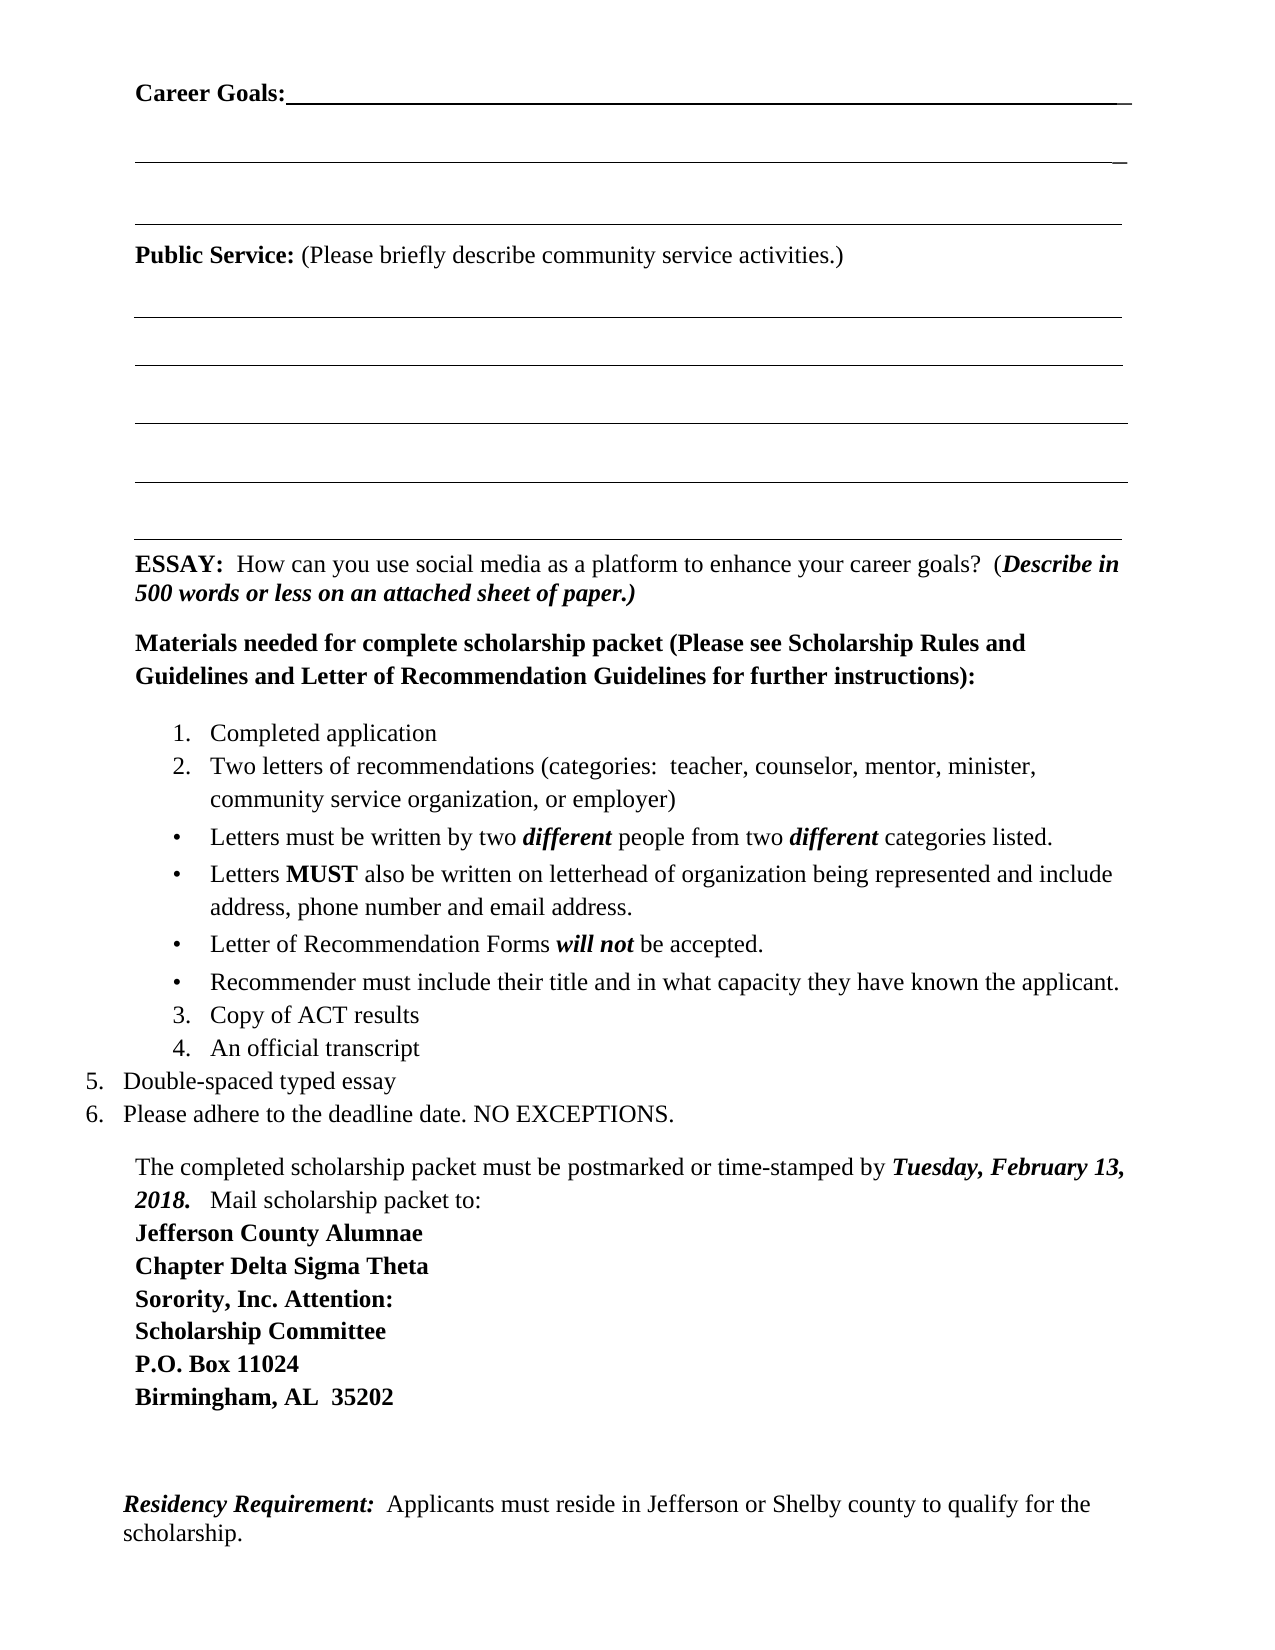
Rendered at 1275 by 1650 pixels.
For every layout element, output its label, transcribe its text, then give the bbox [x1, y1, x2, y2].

text Public Service: (Please briefly describe community service activities.) [135, 240, 1144, 269]
list Letters MUST also be written on letterhead of organization being represented and include address, phone number and email address. [172, 859, 1133, 921]
text Career Goals: _ [135, 74, 1144, 108]
subtitle Jefferson County Alumnae Chapter Delta Sigma Theta Sorority, Inc. Attention: Scholarship Committee [135, 1218, 518, 1345]
list Double-spaced typed essay [85, 1066, 1144, 1095]
list Letters must be written by two different people from two different categories listed. [172, 822, 1133, 850]
text The completed scholarship packet must be postmarked or time-stamped by Tuesday, February 13, 2018. Mail scholarship packet to: [135, 1152, 1144, 1213]
subtitle Materials needed for complete scholarship packet (Please see Scholarship Rules and Guidelines and Letter of Recommendation Guidelines for further instructions): [135, 628, 1026, 690]
list Copy of ACT results [172, 1000, 1144, 1029]
subtitle ESSAY: How can you use social media as a platform to enhance your career goals? (Describe in 500 words or less on an attached sheet of paper.) [135, 549, 1144, 607]
list Completed application [172, 718, 1144, 747]
list An official transcript [172, 1033, 1144, 1062]
list Please adhere to the deadline date. NO EXCEPTIONS. [85, 1099, 1144, 1128]
list Letter of Recommendation Forms will not be accepted. [172, 929, 1133, 958]
list Recommender must include their title and in what capacity they have known the applicant. [172, 967, 1133, 995]
text Birmingham, AL 35202 [135, 1382, 1144, 1411]
list Two letters of recommendations (categories: teacher, counselor, mentor, minister, community service organization, or employer) [172, 751, 1133, 813]
text P.O. Box 11024 [135, 1349, 1144, 1378]
text _ [135, 133, 1144, 166]
